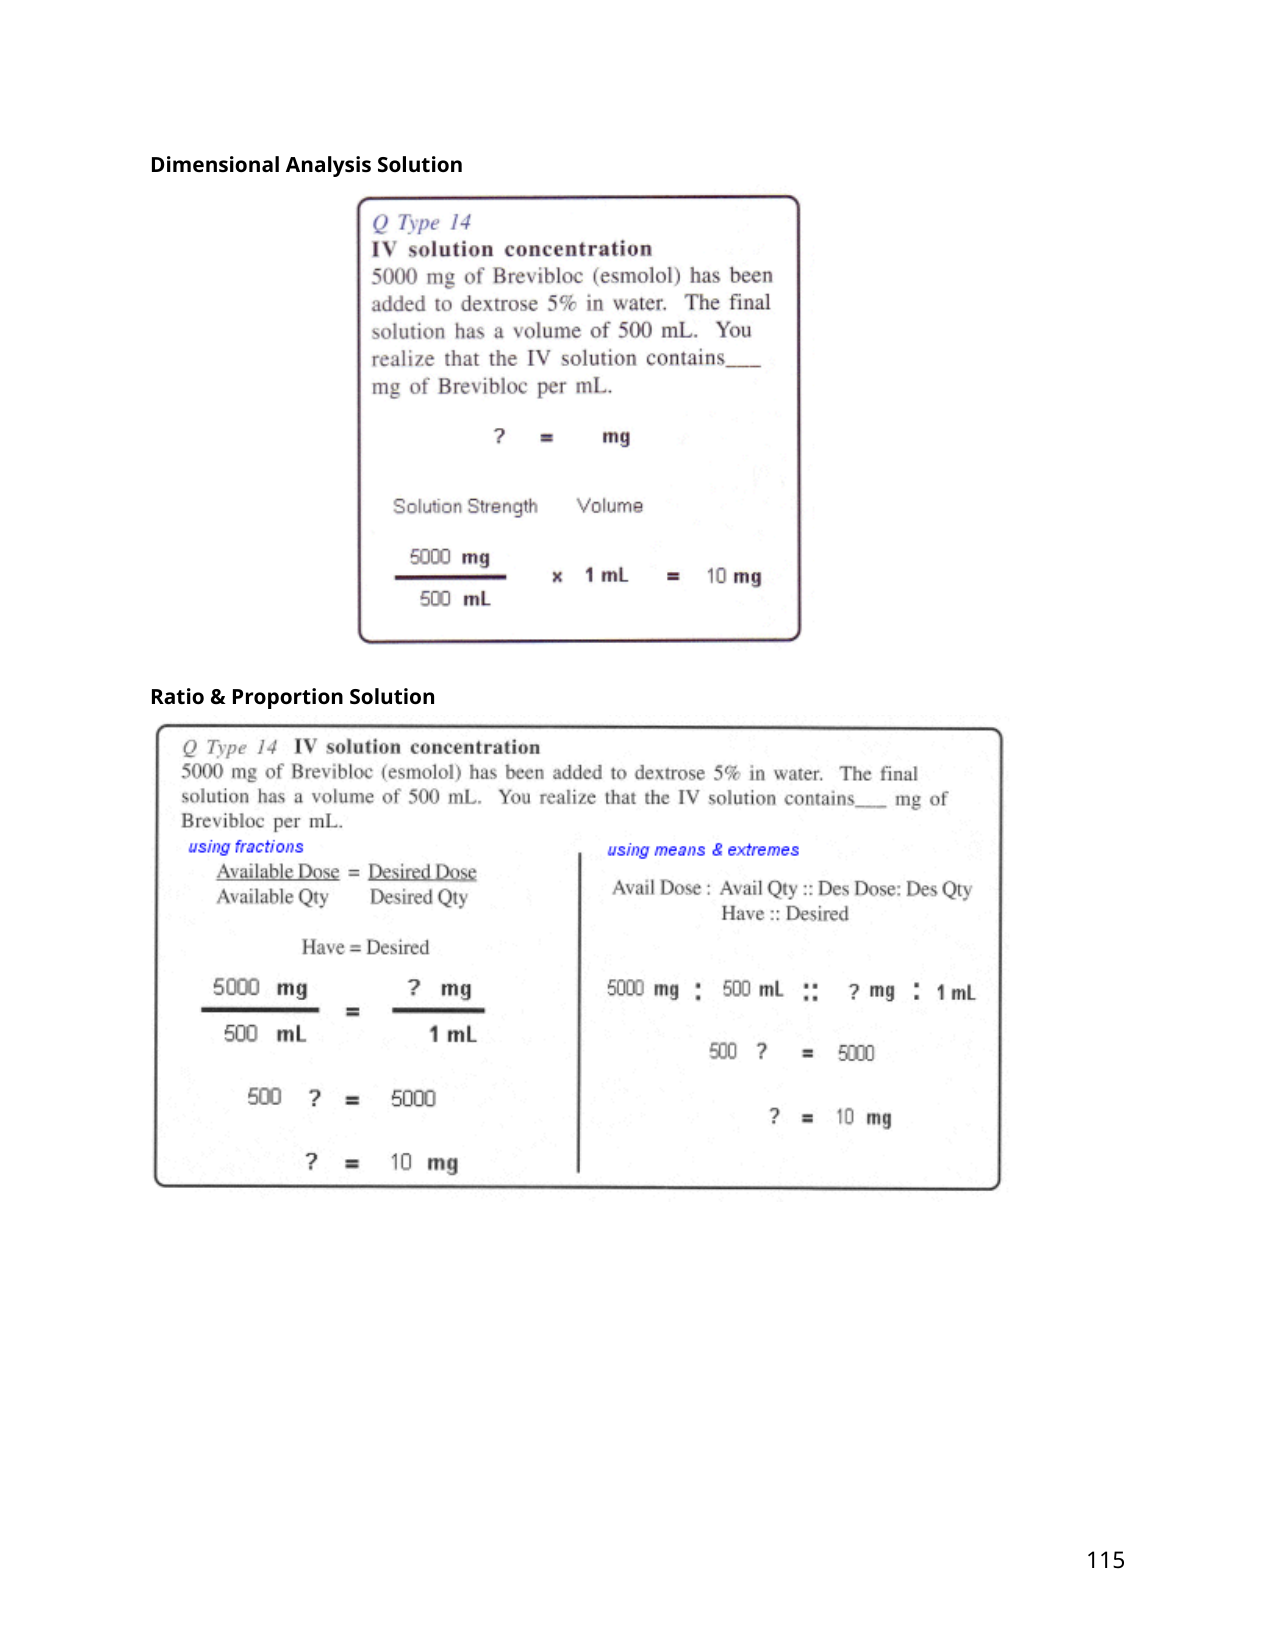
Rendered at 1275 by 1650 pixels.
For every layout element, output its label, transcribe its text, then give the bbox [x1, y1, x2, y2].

picture [150, 715, 1010, 1202]
picture [150, 183, 1010, 657]
